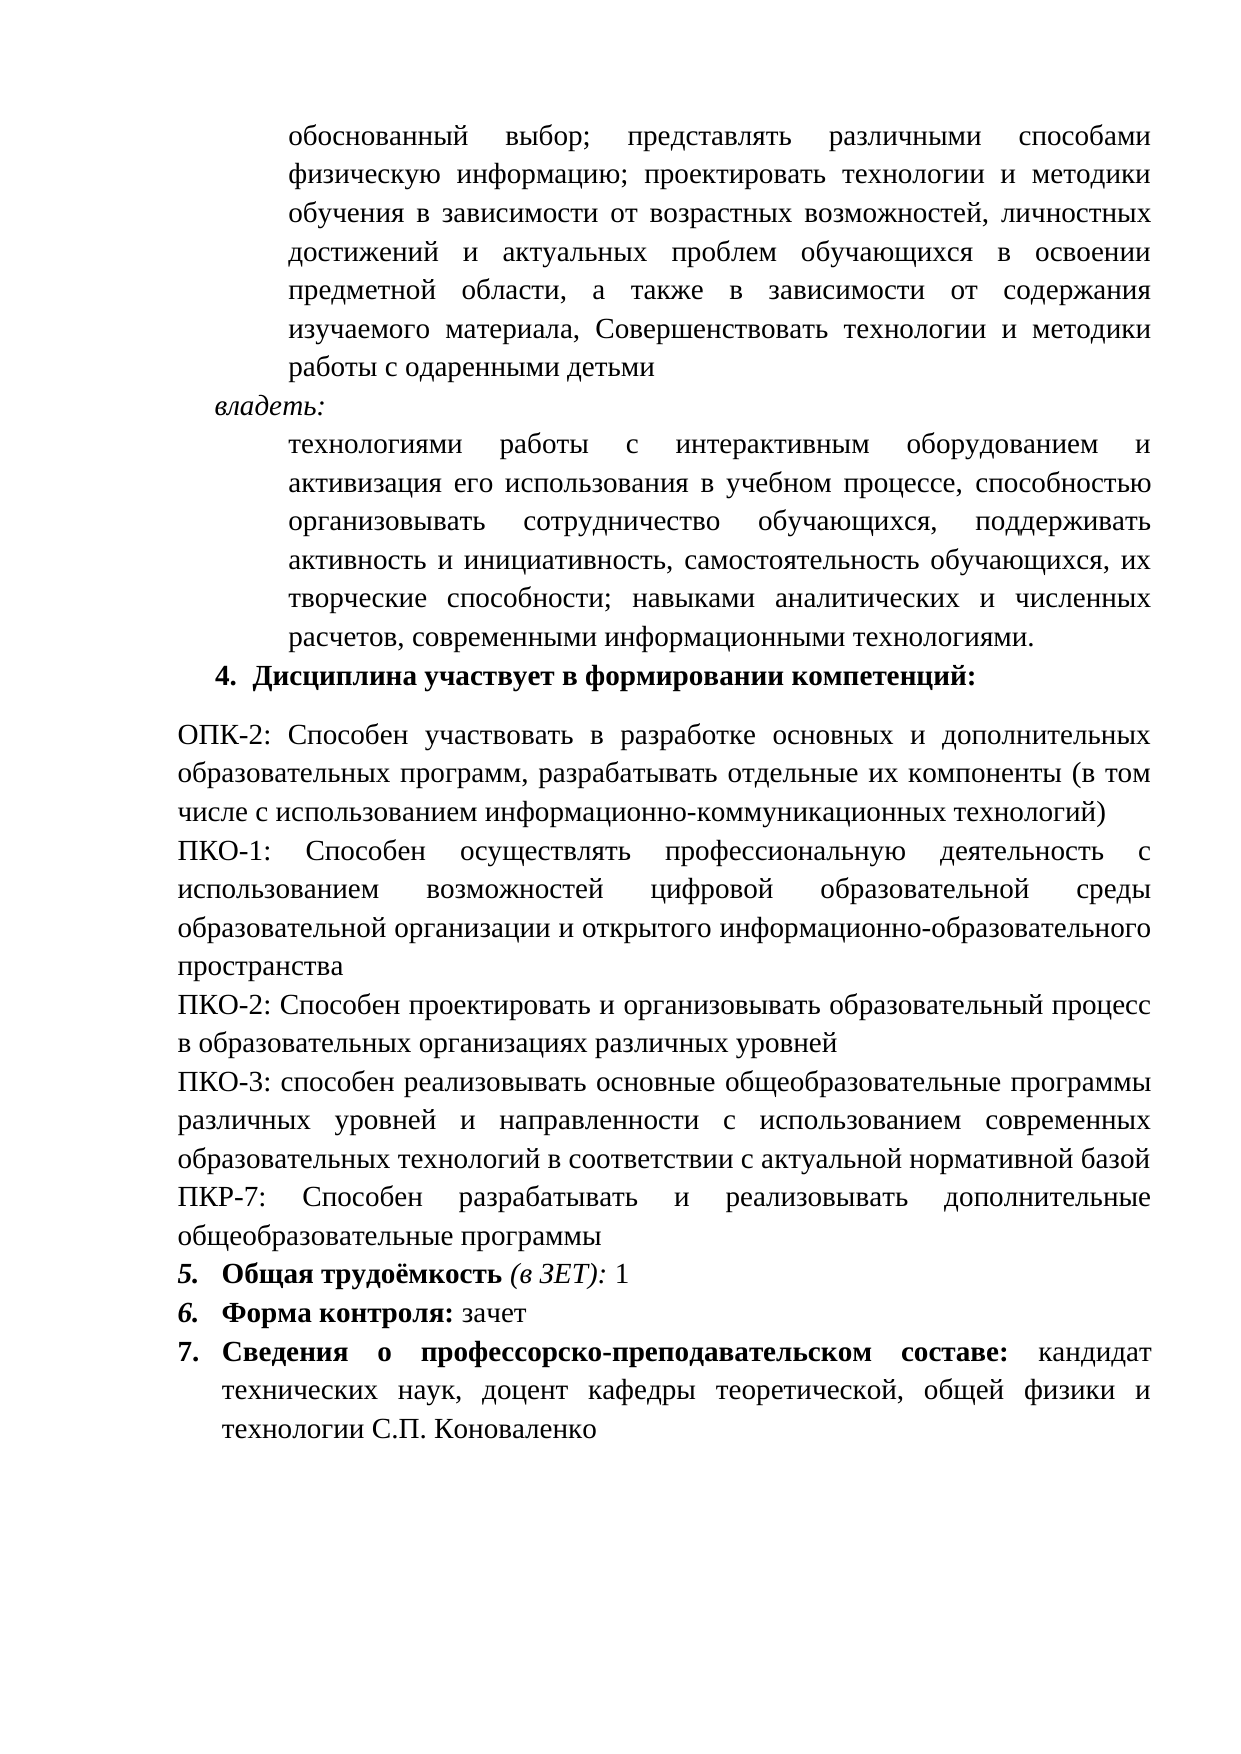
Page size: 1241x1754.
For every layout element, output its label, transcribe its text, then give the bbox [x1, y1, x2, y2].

text ПКО-3: способен реализовывать основные общеобразовательные программы различных уровней и направленности с использованием современных образовательных технологий в соответствии с актуальной нормативной базой [177, 1064, 1152, 1174]
text ПКО-1: Способен осуществлять профессиональную деятельность с использованием возможностей цифровой образовательной среды образовательной организации и открытого информационно-образовательного пространства [177, 833, 1152, 982]
list Общая трудоёмкость (в ЗЕТ): 1 [177, 1257, 1152, 1290]
text ПКР-7: Способен разрабатывать и реализовывать дополнительные общеобразовательные программы [177, 1179, 1152, 1252]
list Форма контроля: зачет [177, 1295, 1152, 1329]
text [288, 118, 1152, 383]
list Дисциплина участвует в формировании компетенций: [215, 658, 1152, 691]
text технологиями работы с интерактивным оборудованием и активизация его использования в учебном процессе, способностью организовывать сотрудничество обучающихся, поддерживать активность и инициативность, самостоятельность обучающихся, их творческие способности; навыками аналитических и численных расчетов, современными информационными технологиями. [288, 426, 1152, 653]
text ОПК-2: Способен участвовать в разработке основных и дополнительных образовательных программ, разрабатывать отдельные их компоненты (в том числе с использованием информационно-коммуникационных технологий) [177, 717, 1152, 828]
text владеть: [177, 388, 1152, 421]
list Сведения о профессорско-преподавательском составе: кандидат технических наук, доцент кафедры теоретической, общей физики и технологии С.П. Коноваленко [177, 1334, 1152, 1444]
text ПКО-2: Способен проектировать и организовывать образовательный процесс в образовательных организациях различных уровней [177, 987, 1152, 1059]
